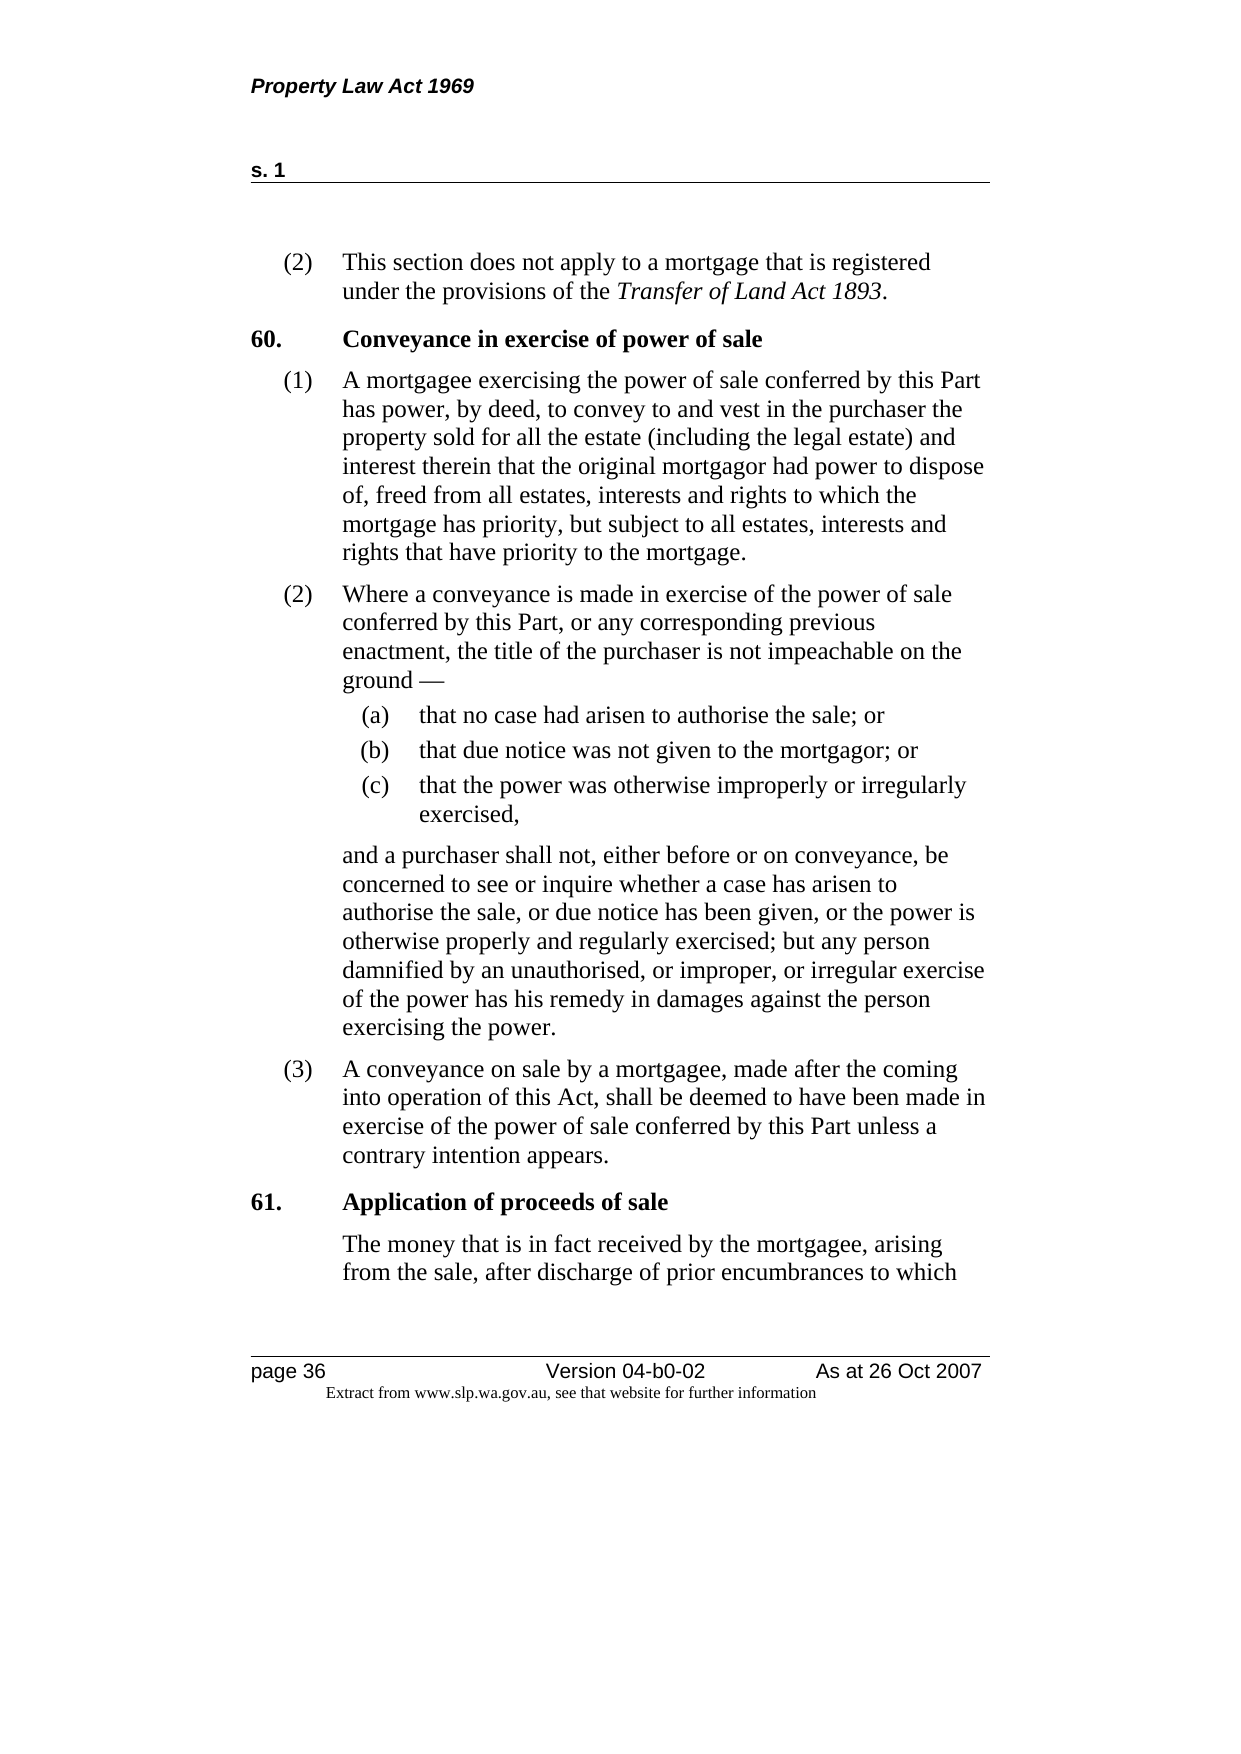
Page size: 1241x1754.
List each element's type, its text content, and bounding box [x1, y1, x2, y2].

text (1) A mortgagee exercising the power of sale conferred by this Part has power, by deed, to convey to and vest in the purchaser the property sold for all the estate (including the legal estate) and interest therein that the original mortgagor had power to dispose of, freed from all estates, interests and rights to which the mortgage has priority, but subject to all estates, interests and rights that have priority to the mortgage. [251, 365, 990, 566]
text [251, 1229, 990, 1286]
text (c) that the power was otherwise improperly or irregularly exercised, [251, 770, 990, 827]
text (2) This section does not apply to a mortgage that is registered under the provisions of the Transfer of Land Act 1893. [251, 247, 990, 305]
text (a) that no case had arisen to authorise the sale; or [251, 700, 990, 729]
subtitle 61. Application of proceeds of sale [251, 1187, 990, 1216]
subtitle 60. Conveyance in exercise of power of sale [251, 324, 990, 352]
text (2) Where a conveyance is made in exercise of the power of sale conferred by this Part, or any corresponding previous enactment, the title of the purchaser is not impeachable on the ground — [251, 579, 990, 694]
text (3) A conveyance on sale by a mortgagee, made after the coming into operation of this Act, shall be deemed to have been made in exercise of the power of sale conferred by this Part unless a contrary intention appears. [251, 1054, 990, 1169]
text and a purchaser shall not, either before or on conveyance, be concerned to see or inquire whether a case has arisen to authorise the sale, or due notice has been given, or the power is otherwise properly and regularly exercised; but any person damnified by an unauthorised, or improper, or irregular exercise of the power has his remedy in damages against the person exercising the power. [251, 840, 990, 1041]
text (b) that due notice was not given to the mortgagor; or [251, 735, 990, 764]
